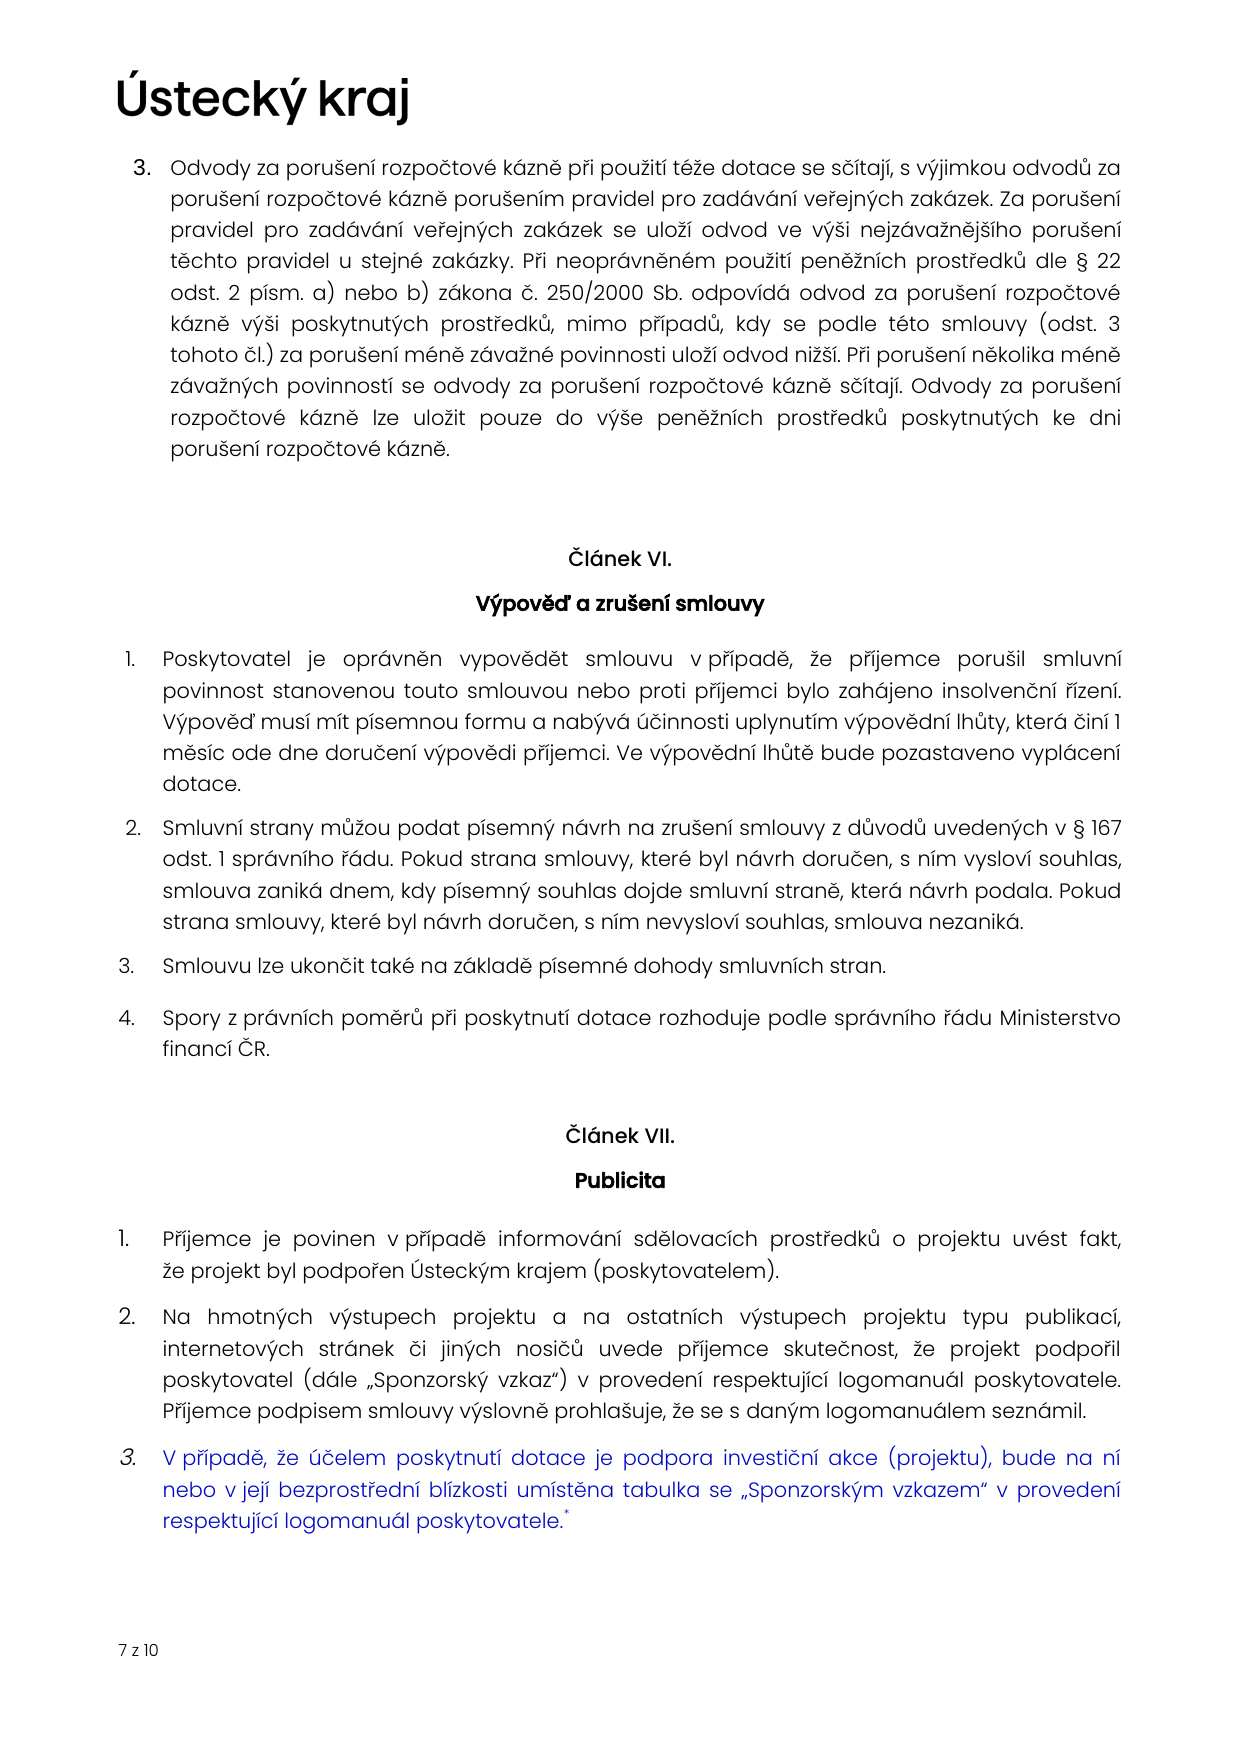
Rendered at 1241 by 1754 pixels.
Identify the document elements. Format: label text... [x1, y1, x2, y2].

text Výpověď a zrušení smlouvy [118, 587, 1122, 618]
list Příjemce je povinen v případě informování sdělovacích prostředků o projektu uvést fakt, že projekt byl podpořen Ústeckým krajem (poskytovatelem). [118, 1220, 1122, 1286]
text Publicita [118, 1164, 1122, 1195]
list Odvody za porušení rozpočtové kázně při použití téže dotace se sčítají, s výjimkou odvodů za porušení rozpočtové kázně porušením pravidel pro zadávání veřejných zakázek. Za porušení pravidel pro zadávání veřejných zakázek se uloží odvod ve výši nejzávažnějšího porušení těchto pravidel u stejné zakázky. Při neoprávněném použití peněžních prostředků dle § 22 odst. 2 písm. a) nebo b) zákona č. 250/2000 Sb. odpovídá odvod za porušení rozpočtové kázně výši poskytnutých prostředků, mimo případů, kdy se podle této smlouvy (odst. 3 tohoto čl.) za porušení méně závažné povinnosti uloží odvod nižší. Při porušení několika méně závažných povinností se odvody za porušení rozpočtové kázně sčítají. Odvody za porušení rozpočtové kázně lze uložit pouze do výše peněžních prostředků poskytnutých ke dni porušení rozpočtové kázně. [133, 151, 1122, 464]
list Poskytovatel je oprávněn vypovědět smlouvu v případě, že příjemce porušil smluvní povinnost stanovenou touto smlouvou nebo proti příjemci bylo zahájeno insolvenční řízení. Výpověď musí mít písemnou formu a nabývá účinnosti uplynutím výpovědní lhůty, která činí 1 měsíc ode dne doručení výpovědi příjemci. Ve výpovědní lhůtě bude pozastaveno vyplácení dotace. [125, 643, 1122, 799]
subtitle Článek VII. [118, 1120, 1122, 1151]
picture [0, 0, 436, 146]
subtitle Článek VI. [118, 543, 1122, 574]
list Smlouvu lze ukončit také na základě písemné dohody smluvních stran. [118, 949, 1122, 980]
list Na hmotných výstupech projektu a na ostatních výstupech projektu typu publikací, internetových stránek či jiných nosičů uvede příjemce skutečnost, že projekt podpořil poskytovatel (dále „Sponzorský vzkaz“) v provedení respektující logomanuál poskytovatele. Příjemce podpisem smlouvy výslovně prohlašuje, že se s daným logomanuálem seznámil. [118, 1298, 1122, 1426]
list V případě, že účelem poskytnutí dotace je podpora investiční akce (projektu), bude na ní nebo v její bezprostřední blízkosti umístěna tabulka se „Sponzorským vzkazem“ v provedení respektující logomanuál poskytovatele.* [118, 1439, 1122, 1536]
list Spory z právních poměrů při poskytnutí dotace rozhoduje podle správního řádu Ministerstvo financí ČR. [118, 1001, 1122, 1064]
list Smluvní strany můžou podat písemný návrh na zrušení smlouvy z důvodů uvedených v § 167 odst. 1 správního řádu. Pokud strana smlouvy, které byl návrh doručen, s ním vysloví souhlas, smlouva zaniká dnem, kdy písemný souhlas dojde smluvní straně, která návrh podala. Pokud strana smlouvy, které byl návrh doručen, s ním nevysloví souhlas, smlouva nezaniká. [125, 812, 1122, 937]
